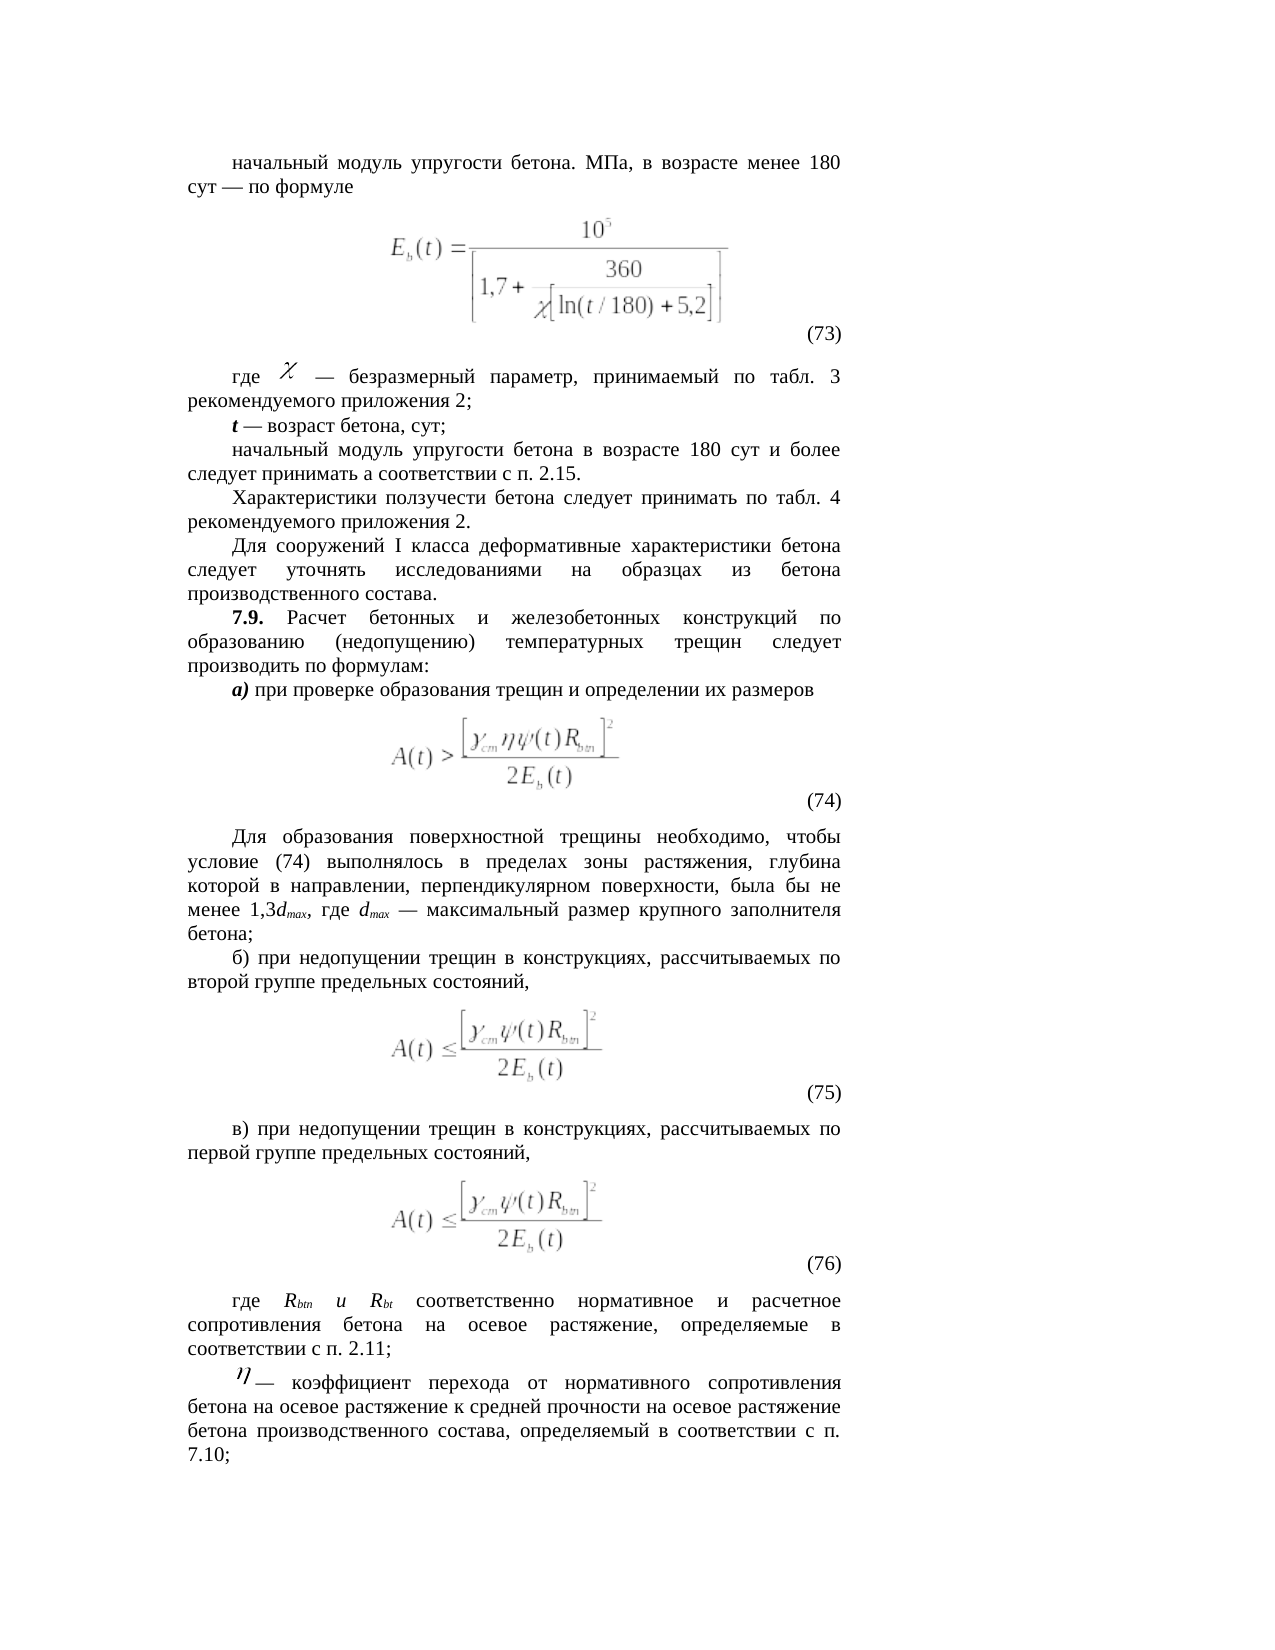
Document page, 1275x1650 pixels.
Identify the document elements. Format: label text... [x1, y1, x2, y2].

text (76) [187, 1177, 842, 1275]
text (75) [187, 1005, 842, 1103]
text (73) [187, 211, 842, 345]
text (74) [187, 714, 842, 812]
text начальный модуль упругости бетона. МПа, в возрасте менее 180 сут — по формуле [187, 150, 842, 198]
text где Rbtn и Rbt соответственно нормативное и расчетное сопротивления бетона на осевое растяжение, определяемые в соответствии с п. 2.11; [187, 1287, 842, 1359]
text t — возраст бетона, сут; [187, 412, 842, 436]
text 7.9. Расчет бетонных и железобетонных конструкций по образованию (недопущению) температурных трещин следует производить по формулам: [187, 605, 842, 677]
text в) при недопущении трещин в конструкциях, рассчитываемых по первой группе предельных состояний, [187, 1116, 842, 1164]
text начальный модуль упругости бетона в возрасте 180 сут и более следует принимать а соответствии с п. 2.15. [187, 436, 842, 484]
text где — безразмерный параметр, принимаемый по табл. 3 рекомендуемого приложения 2; [187, 357, 842, 412]
text а) при проверке образования трещин и определении их размеров [187, 677, 842, 701]
text б) при недопущении трещин в конструкциях, рассчитываемых по второй группе предельных состояний, [187, 945, 842, 993]
text Для образования поверхностной трещины необходимо, чтобы условие (74) выполнялось в пределах зоны растяжения, глубина которой в направлении, перпендикулярном поверхности, была бы не менее 1,3dmax, где dmax — максимальный размер крупного заполнителя бетона; [187, 824, 842, 945]
text Характеристики ползучести бетона следует принимать по табл. 4 рекомендуемого приложения 2. [187, 484, 842, 533]
text Для сооружений I класса деформативные характеристики бетона следует уточнять исследованиями на образцах из бетона производственного состава. [187, 533, 842, 605]
text — коэффициент перехода от нормативного сопротивления бетона на осевое растяжение к средней прочности на осевое растяжение бетона производственного состава, определяемый в соответствии с п. 7.10; [187, 1359, 842, 1466]
